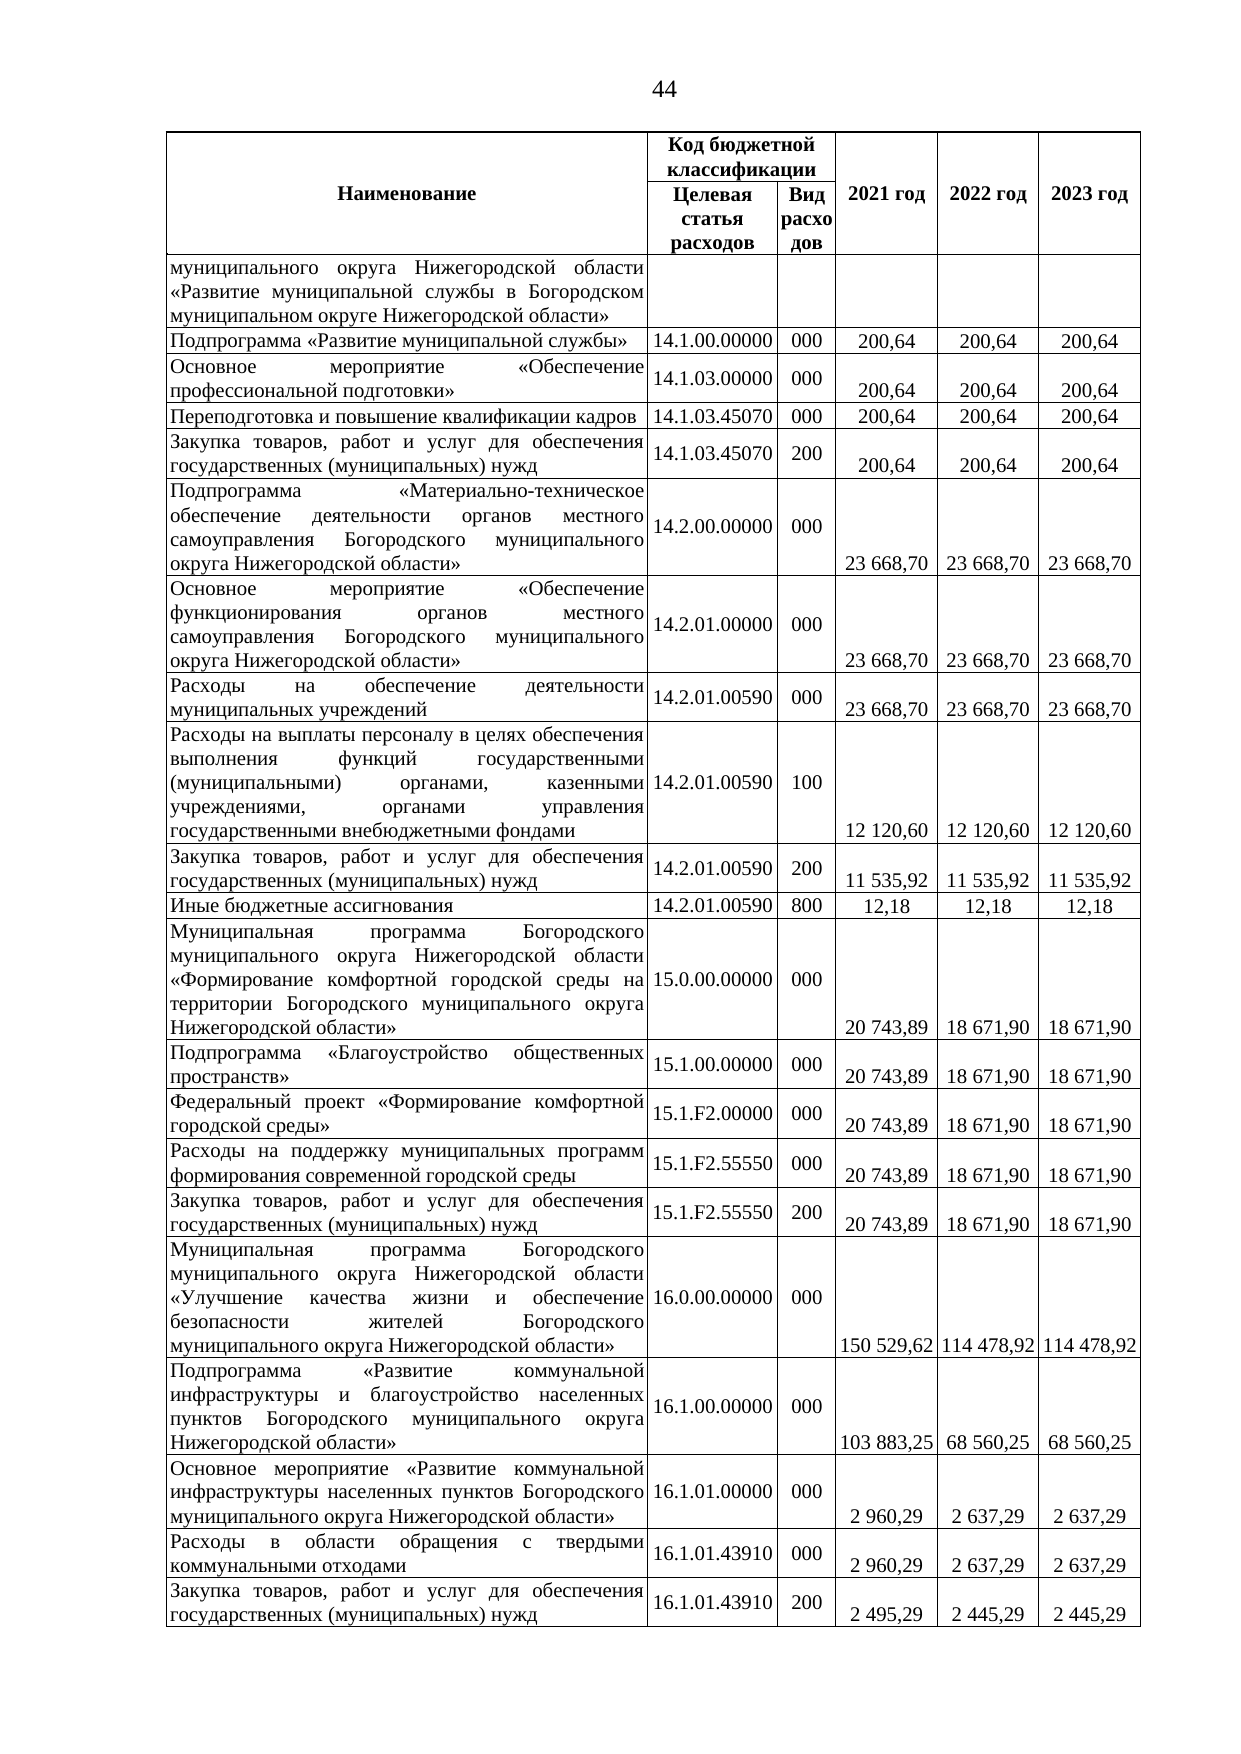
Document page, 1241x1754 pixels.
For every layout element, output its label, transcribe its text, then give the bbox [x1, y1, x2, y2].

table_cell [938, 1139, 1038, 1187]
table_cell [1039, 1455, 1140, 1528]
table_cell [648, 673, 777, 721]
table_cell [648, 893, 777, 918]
table_header 2021 год [836, 133, 937, 254]
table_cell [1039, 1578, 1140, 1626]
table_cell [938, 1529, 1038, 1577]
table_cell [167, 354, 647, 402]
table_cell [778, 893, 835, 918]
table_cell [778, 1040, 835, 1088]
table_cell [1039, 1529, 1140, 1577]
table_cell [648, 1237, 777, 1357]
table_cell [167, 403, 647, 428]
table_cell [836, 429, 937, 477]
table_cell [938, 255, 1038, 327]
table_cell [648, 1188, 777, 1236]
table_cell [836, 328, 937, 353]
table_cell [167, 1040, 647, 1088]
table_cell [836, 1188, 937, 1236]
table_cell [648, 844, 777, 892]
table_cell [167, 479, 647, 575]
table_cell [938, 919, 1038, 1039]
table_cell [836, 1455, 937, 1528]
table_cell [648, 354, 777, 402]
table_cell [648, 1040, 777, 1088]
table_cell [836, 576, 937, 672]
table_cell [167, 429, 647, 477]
table_header 2022 год [938, 133, 1038, 254]
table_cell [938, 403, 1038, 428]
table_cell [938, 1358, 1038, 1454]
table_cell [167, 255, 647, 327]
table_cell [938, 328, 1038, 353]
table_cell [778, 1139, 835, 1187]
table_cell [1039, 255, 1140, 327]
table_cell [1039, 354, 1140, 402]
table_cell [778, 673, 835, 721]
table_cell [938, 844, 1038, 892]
table_cell Вид расходов [778, 182, 835, 254]
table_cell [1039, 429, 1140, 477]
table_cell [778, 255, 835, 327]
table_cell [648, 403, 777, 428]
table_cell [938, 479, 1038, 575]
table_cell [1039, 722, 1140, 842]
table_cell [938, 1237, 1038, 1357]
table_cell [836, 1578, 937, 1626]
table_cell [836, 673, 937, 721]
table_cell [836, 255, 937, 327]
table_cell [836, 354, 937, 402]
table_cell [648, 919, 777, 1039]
table_header Код бюджетной классификации [648, 133, 835, 181]
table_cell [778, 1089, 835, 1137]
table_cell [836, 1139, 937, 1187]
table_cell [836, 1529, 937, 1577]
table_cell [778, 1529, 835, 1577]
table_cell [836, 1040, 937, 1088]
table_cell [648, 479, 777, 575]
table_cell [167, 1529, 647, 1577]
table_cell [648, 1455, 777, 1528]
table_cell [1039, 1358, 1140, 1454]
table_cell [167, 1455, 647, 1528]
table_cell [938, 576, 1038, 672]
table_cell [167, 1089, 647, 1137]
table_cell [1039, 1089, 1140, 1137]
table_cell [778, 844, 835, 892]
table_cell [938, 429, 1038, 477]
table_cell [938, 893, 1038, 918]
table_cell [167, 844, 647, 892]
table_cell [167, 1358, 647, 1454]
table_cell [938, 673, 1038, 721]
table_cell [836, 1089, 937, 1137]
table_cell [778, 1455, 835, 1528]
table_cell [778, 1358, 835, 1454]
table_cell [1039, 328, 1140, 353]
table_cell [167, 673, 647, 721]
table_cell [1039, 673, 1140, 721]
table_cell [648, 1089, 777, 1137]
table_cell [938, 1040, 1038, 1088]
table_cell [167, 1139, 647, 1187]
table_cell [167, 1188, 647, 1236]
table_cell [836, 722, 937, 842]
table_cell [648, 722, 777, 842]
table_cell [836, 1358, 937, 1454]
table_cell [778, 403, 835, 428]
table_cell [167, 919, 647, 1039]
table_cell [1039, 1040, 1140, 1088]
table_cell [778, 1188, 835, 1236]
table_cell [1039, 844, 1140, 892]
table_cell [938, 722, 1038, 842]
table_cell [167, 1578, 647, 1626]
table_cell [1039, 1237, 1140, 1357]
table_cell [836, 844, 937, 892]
table_header Наименование [167, 133, 647, 254]
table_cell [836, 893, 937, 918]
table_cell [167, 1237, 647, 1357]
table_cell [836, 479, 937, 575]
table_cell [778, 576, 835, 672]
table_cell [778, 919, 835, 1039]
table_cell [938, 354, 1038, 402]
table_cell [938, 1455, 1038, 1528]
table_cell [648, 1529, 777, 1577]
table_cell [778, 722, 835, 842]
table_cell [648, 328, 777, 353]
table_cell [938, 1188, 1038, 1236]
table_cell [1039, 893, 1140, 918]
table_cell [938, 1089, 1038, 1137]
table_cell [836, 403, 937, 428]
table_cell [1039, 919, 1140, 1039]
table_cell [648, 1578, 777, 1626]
table_cell Целевая статья расходов [648, 182, 777, 254]
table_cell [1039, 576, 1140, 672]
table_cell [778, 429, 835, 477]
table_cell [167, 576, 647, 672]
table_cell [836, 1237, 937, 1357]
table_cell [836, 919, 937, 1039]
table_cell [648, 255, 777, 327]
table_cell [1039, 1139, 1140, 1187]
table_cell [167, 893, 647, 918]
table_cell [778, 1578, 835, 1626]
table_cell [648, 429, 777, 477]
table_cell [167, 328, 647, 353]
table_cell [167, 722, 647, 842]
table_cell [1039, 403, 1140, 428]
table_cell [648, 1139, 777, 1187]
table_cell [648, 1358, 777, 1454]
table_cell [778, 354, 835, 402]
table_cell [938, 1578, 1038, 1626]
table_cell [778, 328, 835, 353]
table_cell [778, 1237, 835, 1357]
table_header 2023 год [1039, 133, 1140, 254]
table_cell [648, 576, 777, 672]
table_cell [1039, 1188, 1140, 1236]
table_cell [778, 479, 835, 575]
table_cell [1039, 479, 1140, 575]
